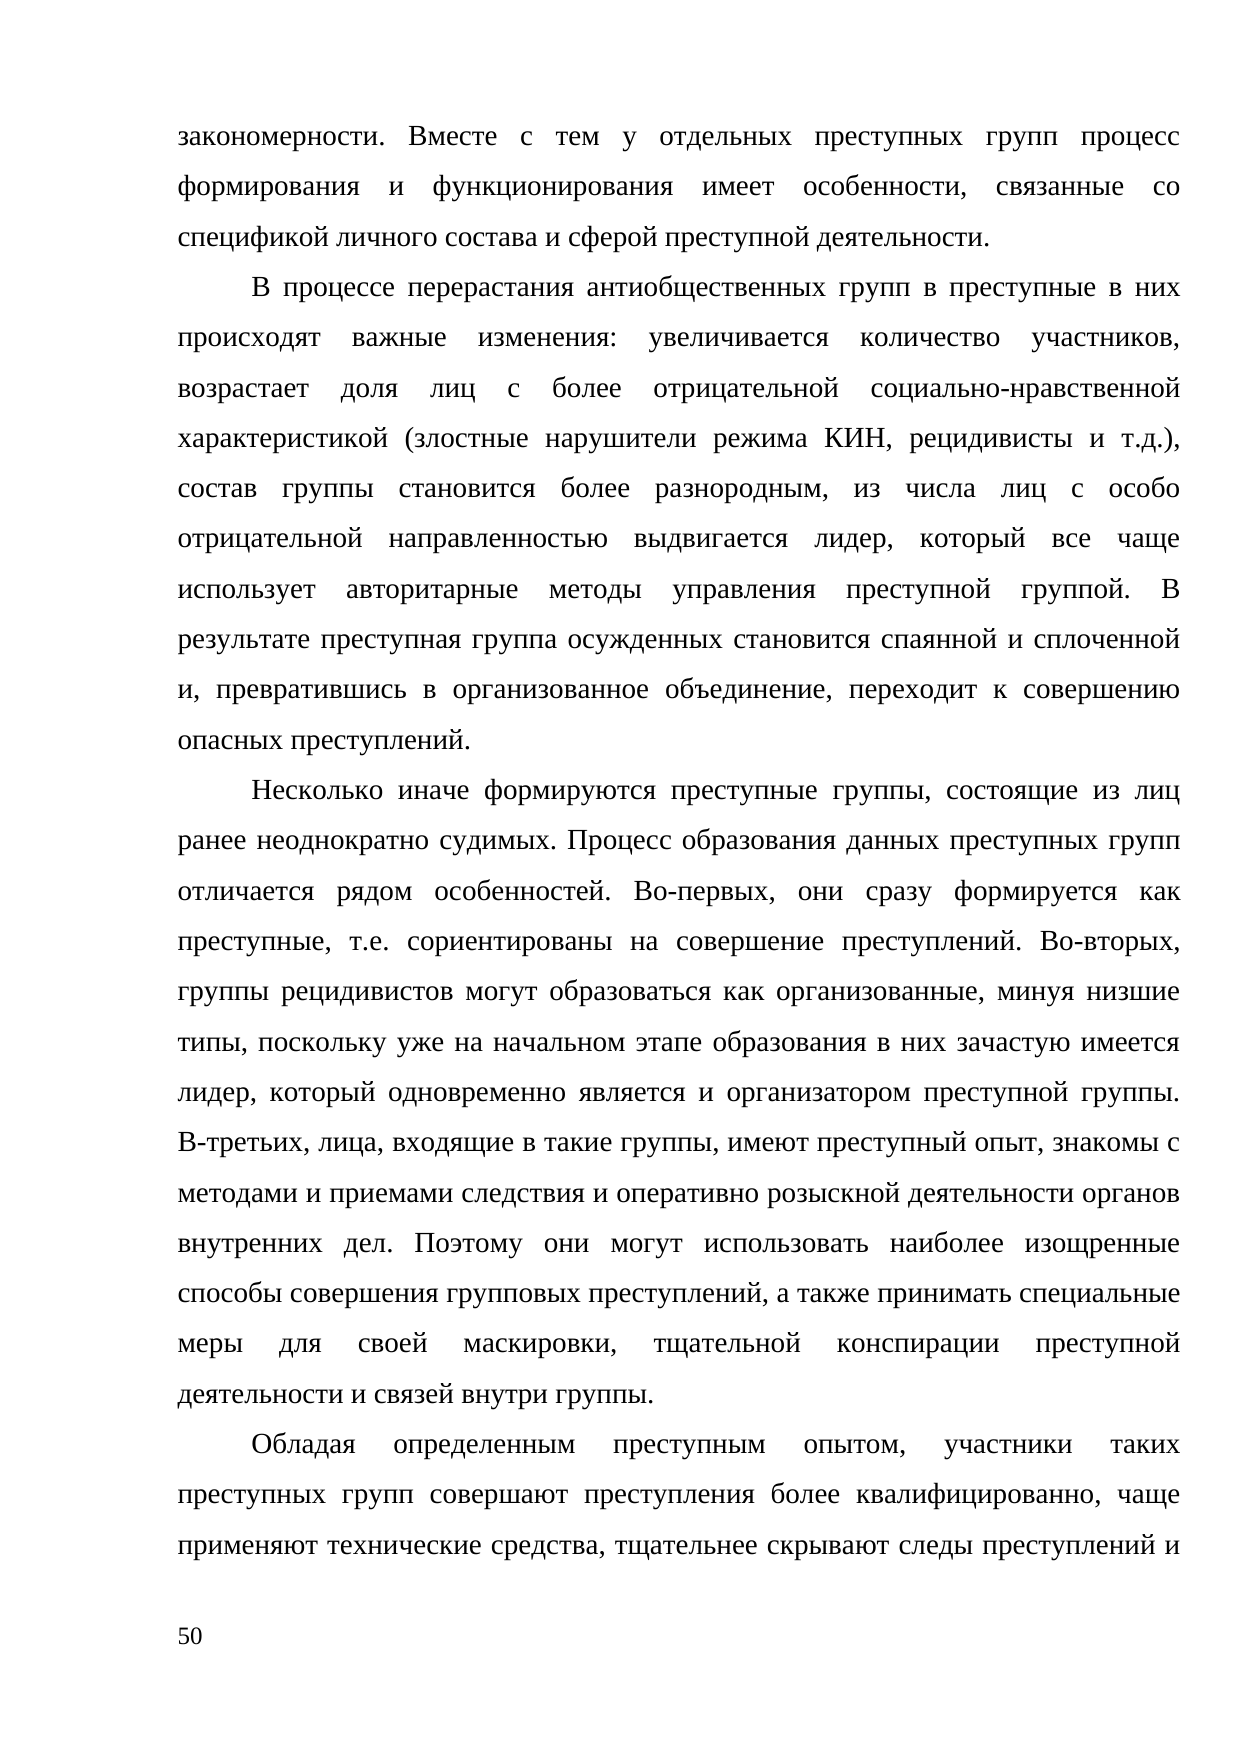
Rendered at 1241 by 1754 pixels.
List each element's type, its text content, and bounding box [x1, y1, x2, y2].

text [177, 118, 1181, 252]
text В процессе перерастания антиобщественных групп в преступные в них происходят важные изменения: увеличивается количество участников, возрастает доля лиц с более отрицательной социально-нравственной характеристикой (злостные нарушители режима КИН, рецидивисты и т.д.), состав группы становится более разнородным, из числа лиц с особо отрицательной направленностью выдвигается лидер, который все чаще использует авторитарные методы управления преступной группой. В результате преступная группа осужденных становится спаянной и сплоченной и, превратившись в организованное объединение, переходит к совершению опасных преступлений. [177, 269, 1181, 755]
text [177, 1426, 1181, 1560]
text Несколько иначе формируются преступные группы, состоящие из лиц ранее неоднократно судимых. Процесс образования данных преступных групп отличается рядом особенностей. Во-первых, они сразу формируется как преступные, т.е. сориентированы на совершение преступлений. Во-вторых, группы рецидивистов могут образоваться как организованные, минуя низшие типы, поскольку уже на начальном этапе образования в них зачастую имеется лидер, который одновременно является и организатором преступной группы. В-третьих, лица, входящие в такие группы, имеют преступный опыт, знакомы с методами и приемами следствия и оперативно розыскной деятельности органов внутренних дел. Поэтому они могут использовать наиболее изощренные способы совершения групповых преступлений, а также принимать специальные меры для своей маскировки, тщательной конспирации преступной деятельности и связей внутри группы. [177, 772, 1181, 1409]
